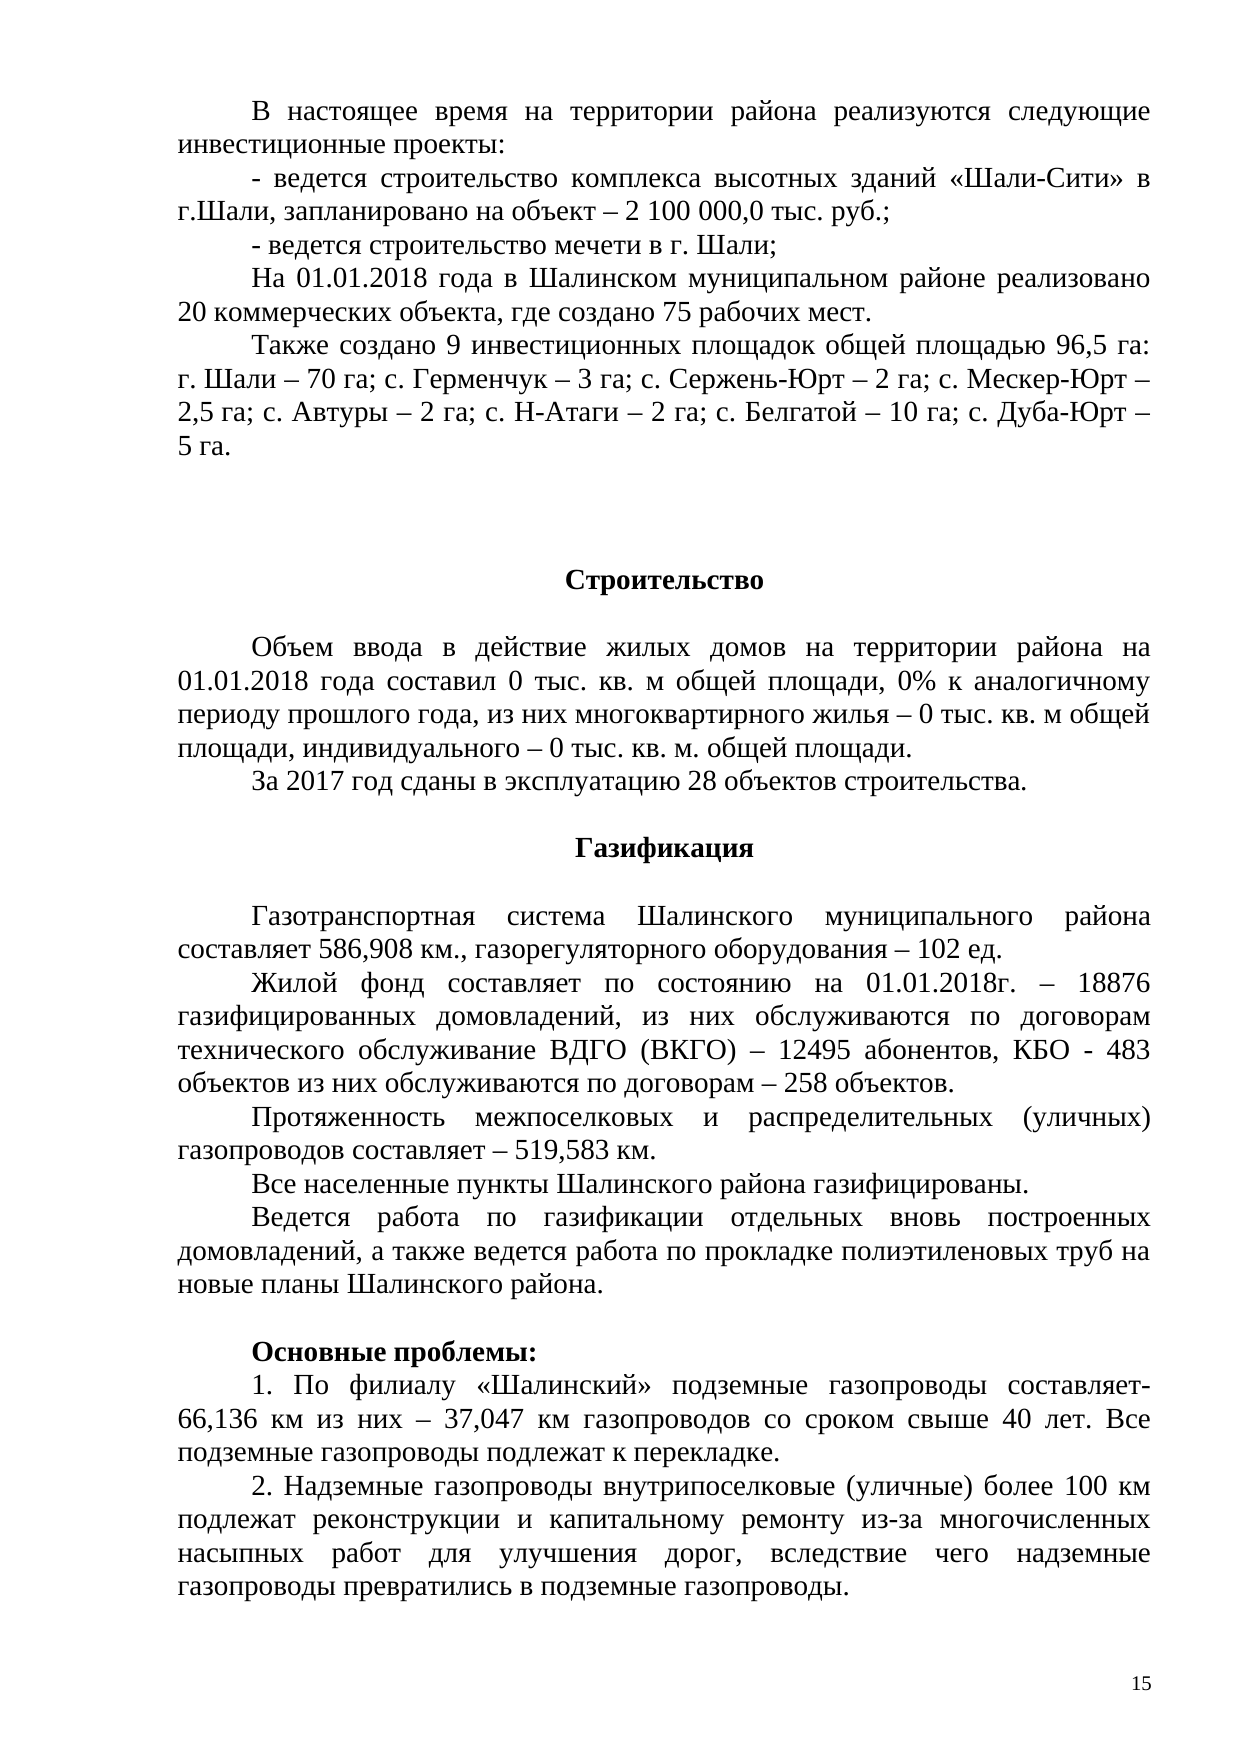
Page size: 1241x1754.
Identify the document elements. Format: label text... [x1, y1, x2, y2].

list - ведется строительство мечети в г. Шали; [177, 227, 1152, 260]
list - ведется строительство комплекса высотных зданий «Шали-Сити» в г.Шали, запланировано на объект – 2 100 000,0 тыс. руб.; [177, 160, 1152, 227]
text Газотранспортная система Шалинского муниципального района составляет 586,908 км., газорегуляторного оборудования – 102 ед. [177, 898, 1152, 965]
text Основные проблемы: [177, 1334, 1152, 1367]
text 2. Надземные газопроводы внутрипоселковые (уличные) более 100 км подлежат реконструкции и капитальному ремонту из-за многочисленных насыпных работ для улучшения дорог, вследствие чего надземные газопроводы превратились в подземные газопроводы. [177, 1468, 1152, 1602]
text В настоящее время на территории района реализуются следующие инвестиционные проекты: [177, 93, 1152, 160]
text Строительство [177, 562, 1152, 596]
text Также создано 9 инвестиционных площадок общей площадью 96,5 га: г. Шали – 70 га; с. Герменчук – 3 га; с. Сержень-Юрт – 2 га; с. Мескер-Юрт – 2,5 га; с. Автуры – 2 га; с. Н-Атаги – ; с. Белгатой – 10 га; с. Дуба-Юрт – 5 га. [177, 327, 1152, 462]
text Объем ввода в действие жилых домов на территории района на 01.01.2018 года составил 0 тыс. кв. м общей площади, 0% к аналогичному периоду прошлого года, из них многоквартирного жилья – 0 тыс. кв. м общей площади, индивидуального – 0 тыс. кв. м. общей площади. [177, 629, 1152, 763]
text Жилой фонд составляет по состоянию на 01.01.2018г. – 18876 газифицированных домовладений, из них обслуживаются по договорам технического обслуживание ВДГО (ВКГО) – 12495 абонентов, КБО - 483 объектов из них обслуживаются по договорам – 258 объектов. [177, 965, 1152, 1099]
text Все населенные пункты Шалинского района газифицированы. [177, 1166, 1152, 1199]
text На 01.01.2018 года в Шалинском муниципальном районе реализовано 20 коммерческих объекта, где создано 75 рабочих мест. [177, 260, 1152, 327]
text Ведется работа по газификации отдельных вновь построенных домовладений, а также ведется работа по прокладке полиэтиленовых труб на новые планы Шалинского района. [177, 1199, 1152, 1300]
text За 2017 год сданы в эксплуатацию 28 объектов строительства. [177, 763, 1152, 797]
text Протяженность межпоселковых и распределительных (уличных) газопроводов составляет – 519,583 км. [177, 1099, 1152, 1166]
text 1. По филиалу «Шалинский» подземные газопроводы составляет-66,136 км из них – 37,047 км газопроводов со сроком свыше 40 лет. Все подземные газопроводы подлежат к перекладке. [177, 1367, 1152, 1468]
text Газификация [177, 831, 1152, 864]
